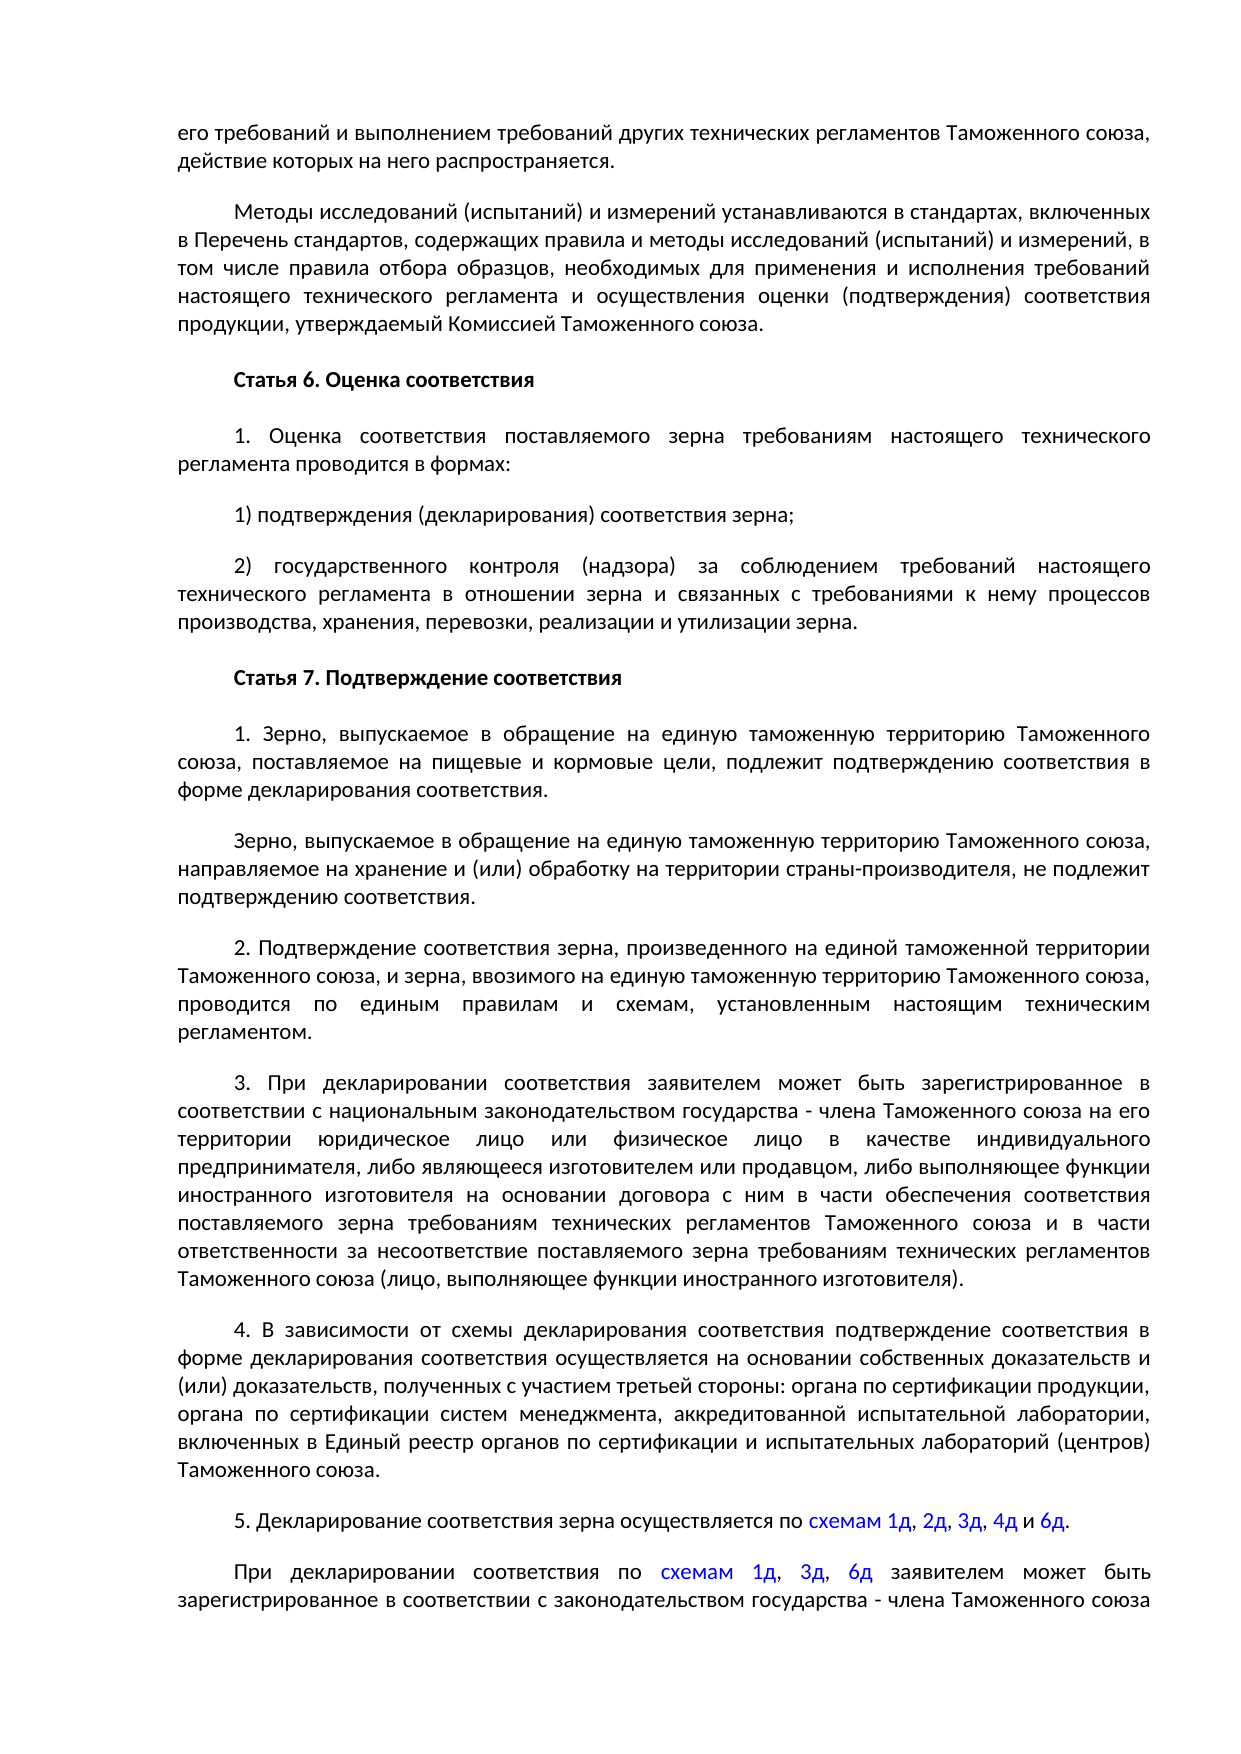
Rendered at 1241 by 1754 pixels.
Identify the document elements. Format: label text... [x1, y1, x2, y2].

text 5. Декларирование соответствия зерна осуществляется по схемам 1д, 2д, 3д, 4д и 6д. [177, 1506, 1152, 1534]
title Статья 6. Оценка соответствия [177, 365, 1152, 393]
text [177, 1557, 1152, 1613]
title Статья 7. Подтверждение соответствия [177, 663, 1152, 691]
text Зерно, выпускаемое в обращение на единую таможенную территорию Таможенного союза, направляемое на хранение и (или) обработку на территории страны-производителя, не подлежит подтверждению соответствия. [177, 826, 1152, 910]
text 1) подтверждения (декларирования) соответствия зерна; [177, 500, 1152, 528]
text 2. Подтверждение соответствия зерна, произведенного на единой таможенной территории Таможенного союза, и зерна, ввозимого на единую таможенную территорию Таможенного союза, проводится по единым правилам и схемам, установленным настоящим техническим регламентом. [177, 933, 1152, 1045]
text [177, 118, 1152, 174]
text 4. В зависимости от схемы декларирования соответствия подтверждение соответствия в форме декларирования соответствия осуществляется на основании собственных доказательств и (или) доказательств, полученных с участием третьей стороны: органа по сертификации продукции, органа по сертификации систем менеджмента, аккредитованной испытательной лаборатории, включенных в Единый реестр органов по сертификации и испытательных лабораторий (центров) Таможенного союза. [177, 1315, 1152, 1483]
text 1. Зерно, выпускаемое в обращение на единую таможенную территорию Таможенного союза, поставляемое на пищевые и кормовые цели, подлежит подтверждению соответствия в форме декларирования соответствия. [177, 719, 1152, 803]
text 2) государственного контроля (надзора) за соблюдением требований настоящего технического регламента в отношении зерна и связанных с требованиями к нему процессов производства, хранения, перевозки, реализации и утилизации зерна. [177, 551, 1152, 635]
text 3. При декларировании соответствия заявителем может быть зарегистрированное в соответствии с национальным законодательством государства - члена Таможенного союза на его территории юридическое лицо или физическое лицо в качестве индивидуального предпринимателя, либо являющееся изготовителем или продавцом, либо выполняющее функции иностранного изготовителя на основании договора с ним в части обеспечения соответствия поставляемого зерна требованиям технических регламентов Таможенного союза и в части ответственности за несоответствие поставляемого зерна требованиям технических регламентов Таможенного союза (лицо, выполняющее функции иностранного изготовителя). [177, 1068, 1152, 1292]
text Методы исследований (испытаний) и измерений устанавливаются в стандартах, включенных в Перечень стандартов, содержащих правила и методы исследований (испытаний) и измерений, в том числе правила отбора образцов, необходимых для применения и исполнения требований настоящего технического регламента и осуществления оценки (подтверждения) соответствия продукции, утверждаемый Комиссией Таможенного союза. [177, 197, 1152, 337]
text 1. Оценка соответствия поставляемого зерна требованиям настоящего технического регламента проводится в формах: [177, 421, 1152, 477]
